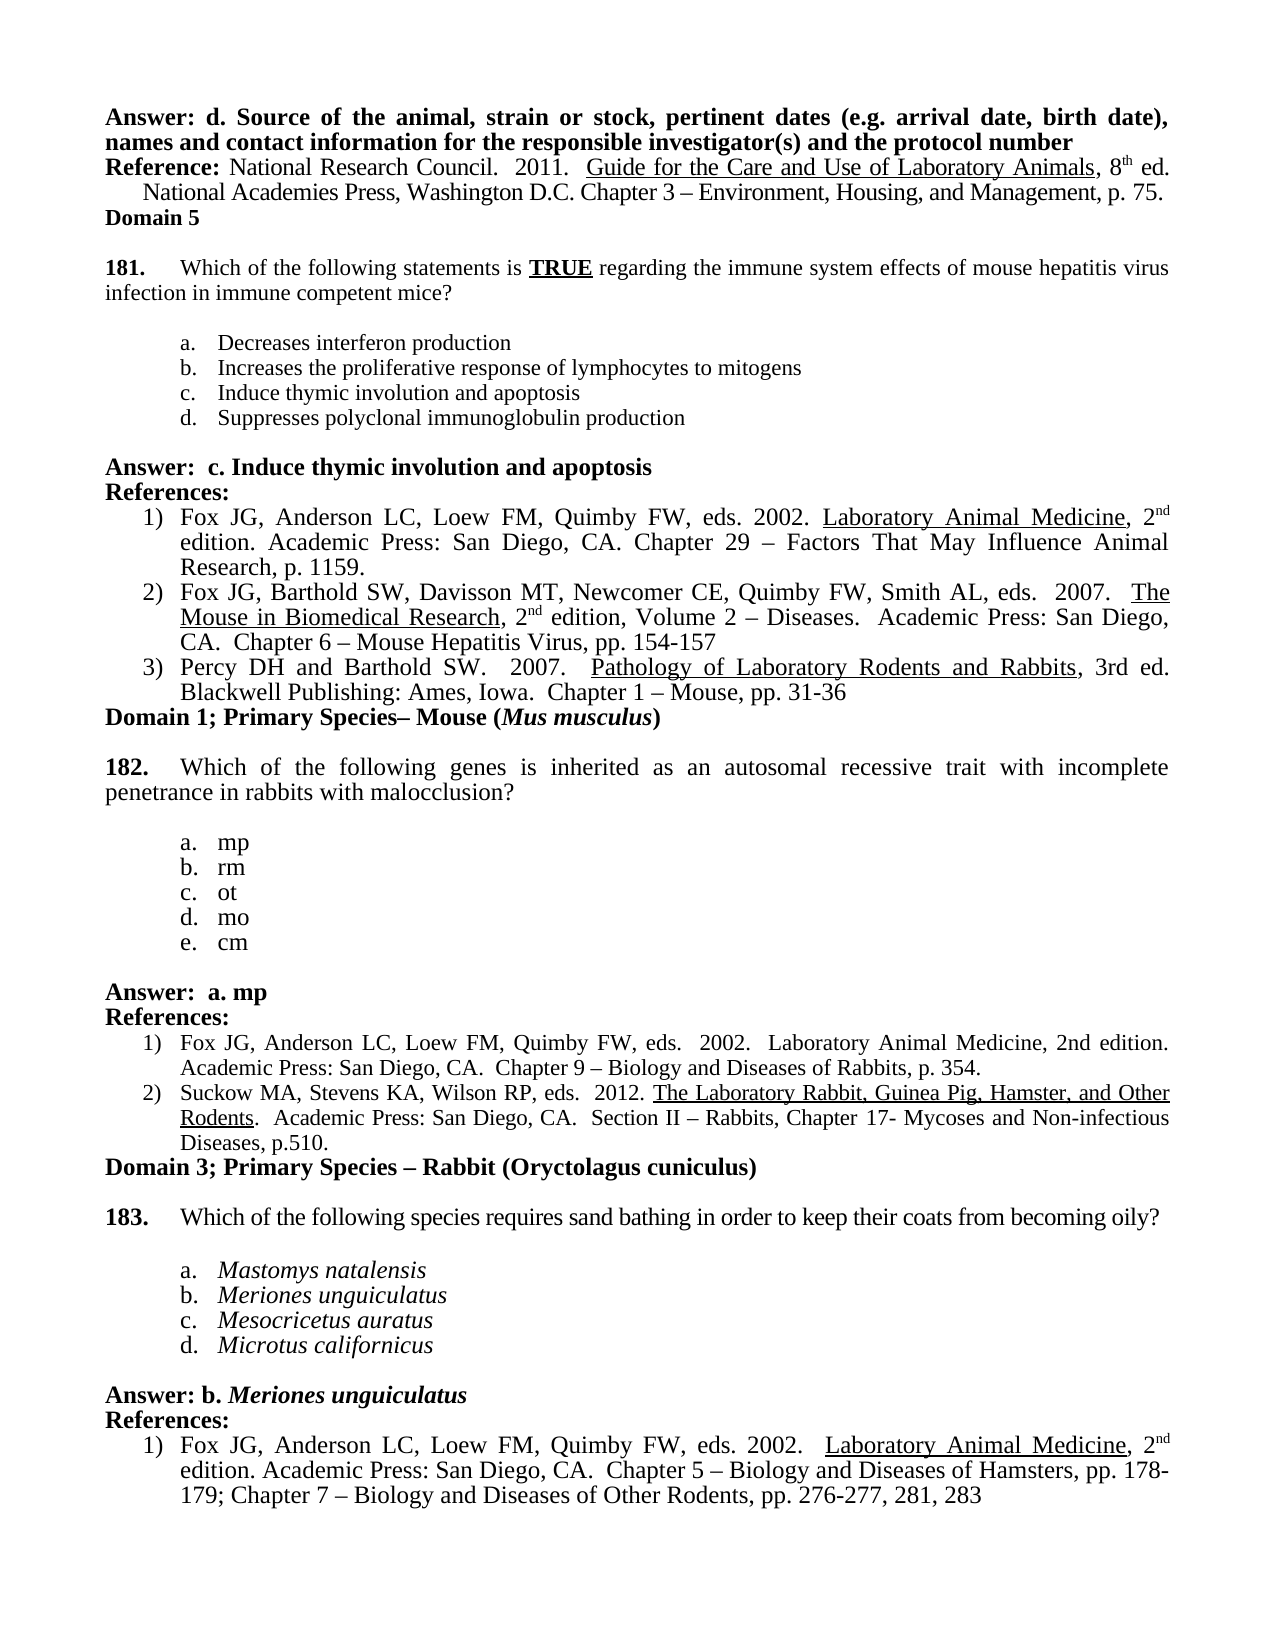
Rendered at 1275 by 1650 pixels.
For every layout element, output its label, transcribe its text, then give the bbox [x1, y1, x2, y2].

text References: [105, 1409, 1170, 1434]
text References: [105, 480, 1170, 505]
list Fox JG, Barthold SW, Davisson MT, Newcomer CE, Quimby FW, Smith AL, eds. 2007. The Mouse in Biomedical Research, 2nd edition, Volume 2 – Diseases. Academic Press: San Diego, CA. Chapter 6 – Mouse Hepatitis Virus, pp. 154-157 [142, 580, 1170, 655]
list Domain 5 [105, 205, 1170, 230]
list Mesocricetus auratus [180, 1309, 1170, 1334]
list Mastomys natalensis [180, 1259, 1170, 1284]
text Domain 1; Primary Species– Mouse (Mus musculus) [105, 705, 1170, 730]
text Domain 3; Primary Species – Rabbit (Oryctolagus cuniculus) [105, 1155, 1170, 1180]
text Answer: c. Induce thymic involution and apoptosis [105, 455, 1170, 480]
list Suppresses polyclonal immunoglobulin production [180, 405, 1170, 430]
text Answer: a. mp [105, 980, 1170, 1005]
text Answer: d. Source of the animal, strain or stock, pertinent dates (e.g. arrival date, birth date), names and contact information for the responsible investigator(s) and the protocol number [105, 105, 1170, 155]
text c. ot [180, 880, 1170, 905]
text Reference: National Research Council. 2011. Guide for the Care and Use of Laboratory Animals, 8th ed. National Academies Press, Washington D.C. Chapter 3 – Environment, Housing, and Management, p. 75. [105, 155, 1170, 205]
list 181. Which of the following statements is TRUE regarding the immune system effects of mouse hepatitis virus infection in immune competent mice? [105, 255, 1170, 305]
text 182. Which of the following genes is inherited as an autosomal recessive trait with incomplete penetrance in rabbits with malocclusion? [105, 755, 1170, 805]
list Microtus californicus [180, 1334, 1170, 1359]
list Increases the proliferative response of lymphocytes to mitogens [180, 355, 1170, 380]
list Suckow MA, Stevens KA, Wilson RP, eds. 2012. The Laboratory Rabbit, Guinea Pig, Hamster, and Other Rodents. Academic Press: San Diego, CA. Section II – Rabbits, Chapter 17- Mycoses and Non-infectious Diseases, p.510. [142, 1080, 1170, 1155]
text a. mp [180, 830, 1170, 855]
text Answer: b. Meriones unguiculatus [105, 1384, 1170, 1409]
list Fox JG, Anderson LC, Loew FM, Quimby FW, eds. 2002. Laboratory Animal Medicine, 2nd edition. Academic Press: San Diego, CA. Chapter 5 – Biology and Diseases of Hamsters, pp. 178-179; Chapter 7 – Biology and Diseases of Other Rodents, pp. 276-277, 281, 283 [142, 1434, 1170, 1509]
text References: [105, 1005, 1170, 1030]
list Fox JG, Anderson LC, Loew FM, Quimby FW, eds. 2002. Laboratory Animal Medicine, 2nd edition. Academic Press: San Diego, CA. Chapter 9 – Biology and Diseases of Rabbits, p. 354. [142, 1030, 1170, 1080]
list Induce thymic involution and apoptosis [180, 380, 1170, 405]
text 183. Which of the following species requires sand bathing in order to keep their coats from becoming oily? [105, 1205, 1170, 1230]
list Decreases interferon production [180, 330, 1170, 355]
list Meriones unguiculatus [180, 1284, 1170, 1309]
list Percy DH and Barthold SW. 2007. Pathology of Laboratory Rodents and Rabbits, 3rd ed. Blackwell Publishing: Ames, Iowa. Chapter 1 – Mouse, pp. 31-36 [142, 655, 1170, 705]
text b. rm [180, 855, 1170, 880]
text e. cm [180, 930, 1170, 955]
text d. mo [180, 905, 1170, 930]
list Fox JG, Anderson LC, Loew FM, Quimby FW, eds. 2002. Laboratory Animal Medicine, 2nd edition. Academic Press: San Diego, CA. Chapter 29 – Factors That May Influence Animal Research, p. 1159. [142, 505, 1170, 580]
